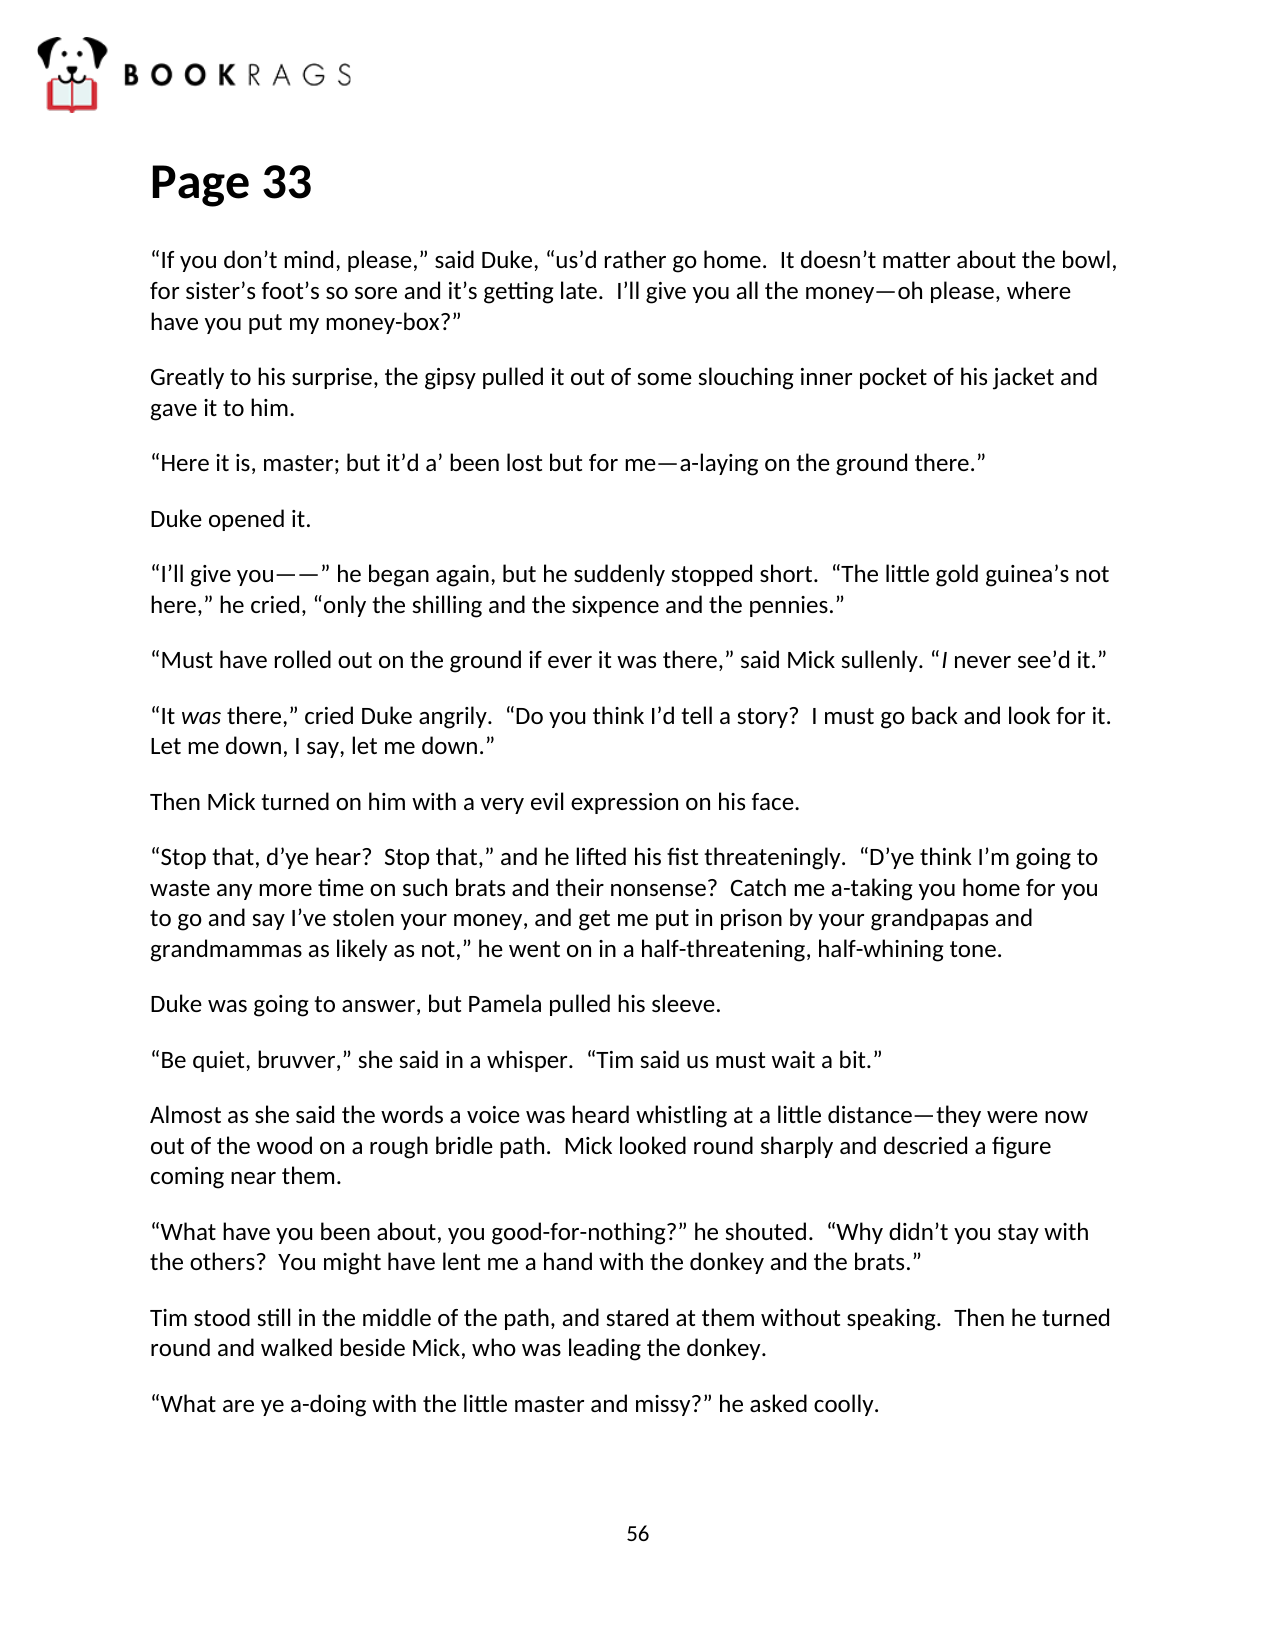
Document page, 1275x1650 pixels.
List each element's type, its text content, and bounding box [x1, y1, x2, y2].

text “I’ll give you——­” he began again, but he suddenly stopped short. “The little gold guinea’s not here,” he cried, “only the shilling and the sixpence and the pennies.” [150, 558, 1125, 619]
text Page 33 [150, 150, 1125, 211]
text “Be quiet, bruvver,” she said in a whisper. “Tim said us must wait a bit.” [150, 1044, 1125, 1074]
picture [37, 37, 351, 113]
text Then Mick turned on him with a very evil expression on his face. [150, 786, 1125, 816]
text Greatly to his surprise, the gipsy pulled it out of some slouching inner pocket of his jacket and gave it to him. [150, 361, 1125, 422]
text “If you don’t mind, please,” said Duke, “us’d rather go home. It doesn’t matter about the bowl, for sister’s foot’s so sore and it’s getting late. I’ll give you all the money—­oh please, where have you put my money-box?” [150, 244, 1125, 336]
text “What are ye a-doing with the little master and missy?” he asked coolly. [150, 1388, 1125, 1419]
text “What have you been about, you good-for-nothing?” he shouted. “Why didn’t you stay with the others? You might have lent me a hand with the donkey and the brats.” [150, 1216, 1125, 1277]
text Almost as she said the words a voice was heard whistling at a little distance—­they were now out of the wood on a rough bridle path. Mick looked round sharply and descried a figure coming near them. [150, 1099, 1125, 1191]
text Tim stood still in the middle of the path, and stared at them without speaking. Then he turned round and walked beside Mick, who was leading the donkey. [150, 1302, 1125, 1363]
text “Here it is, master; but it’d a’ been lost but for me—­a-laying on the ground there.” [150, 447, 1125, 478]
text Duke opened it. [150, 503, 1125, 533]
text Duke was going to answer, but Pamela pulled his sleeve. [150, 988, 1125, 1019]
text “Must have rolled out on the ground if ever it was there,” said Mick sullenly. “I never see’d it.” [150, 644, 1125, 675]
text “It was there,” cried Duke angrily. “Do you think I’d tell a story? I must go back and look for it. Let me down, I say, let me down.” [150, 700, 1125, 761]
text “Stop that, d’ye hear? Stop that,” and he lifted his fist threateningly. “D’ye think I’m going to waste any more time on such brats and their nonsense? Catch me a-taking you home for you to go and say I’ve stolen your money, and get me put in prison by your grandpapas and grandmammas as likely as not,” he went on in a half-threatening, half-whining tone. [150, 841, 1125, 963]
